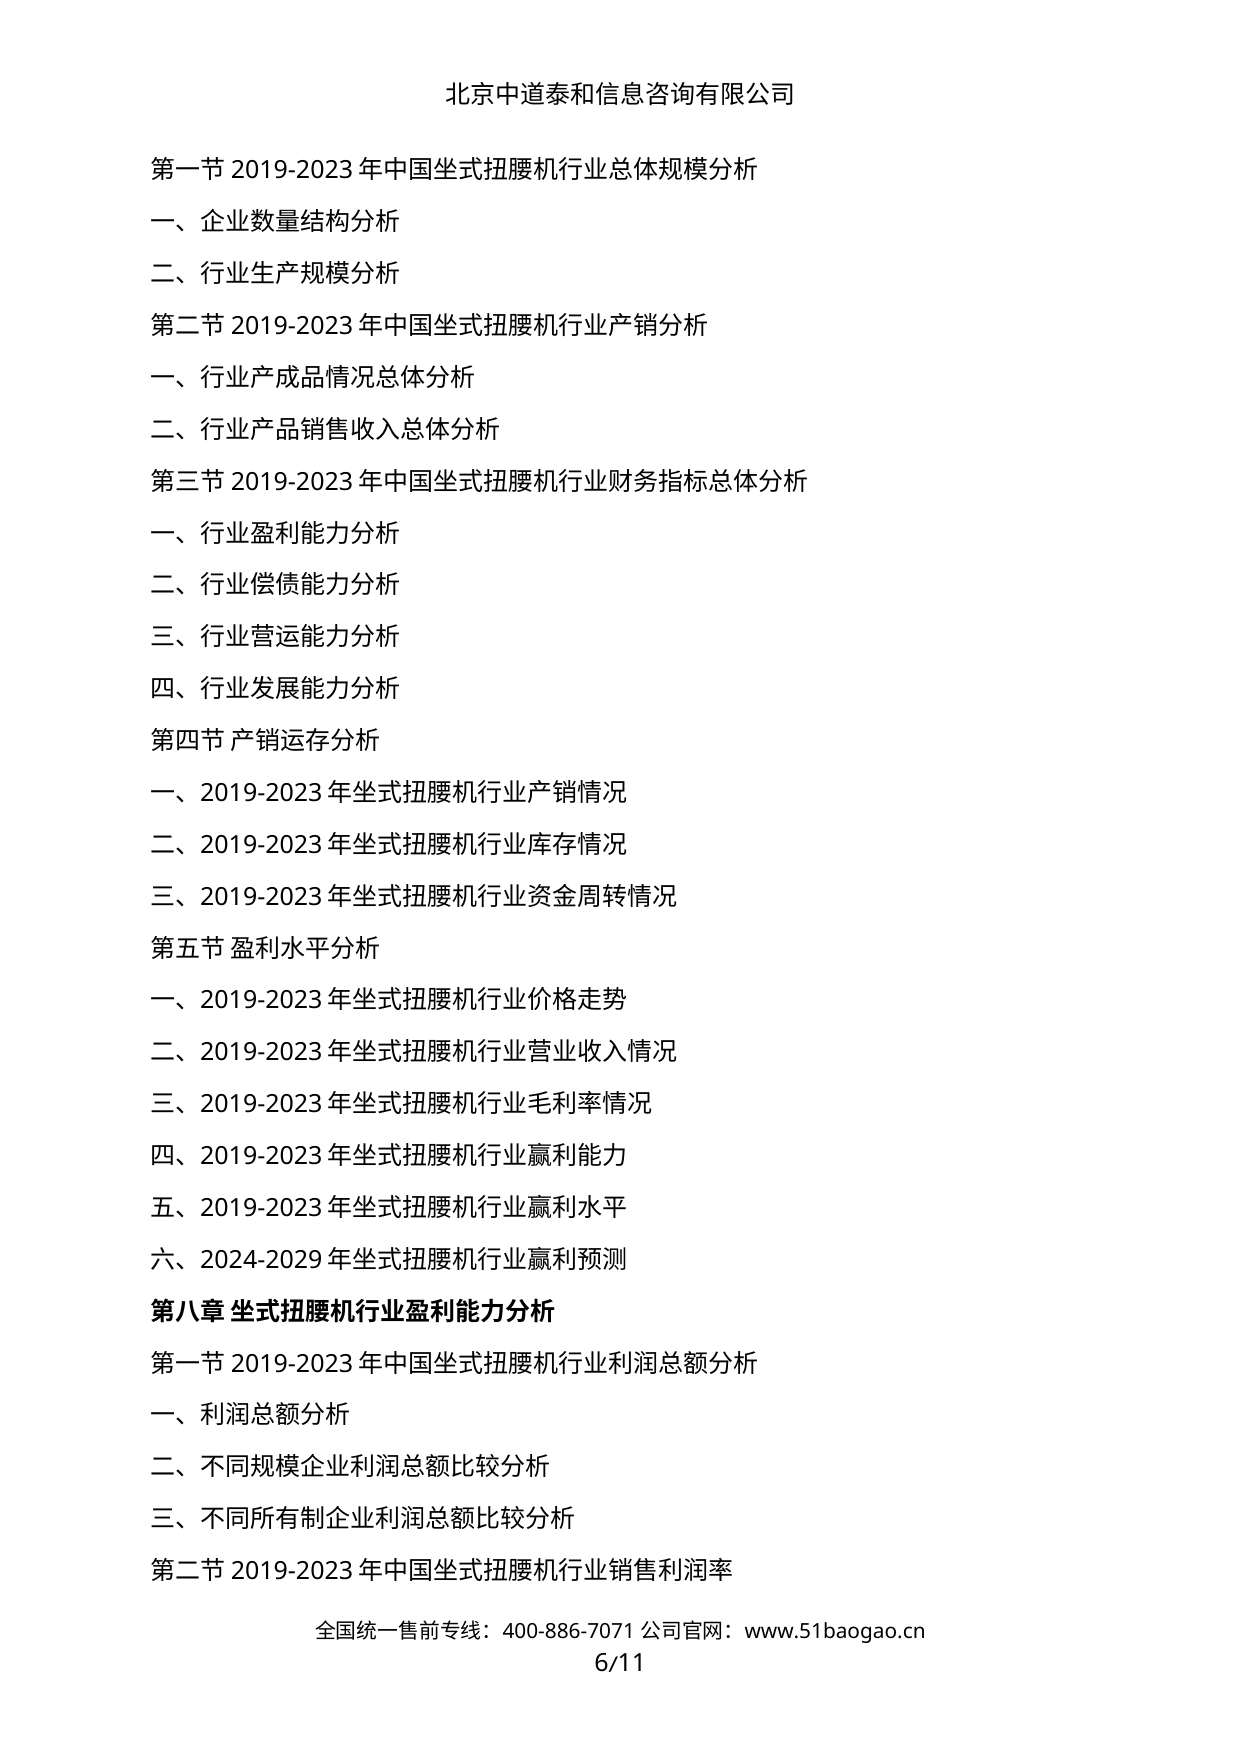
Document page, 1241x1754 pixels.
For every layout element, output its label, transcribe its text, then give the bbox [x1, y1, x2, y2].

text 第三节 2019-2023年中国坐式扭腰机行业财务指标总体分析 [150, 461, 1090, 497]
text 二、2019-2023年坐式扭腰机行业营业收入情况 [150, 1032, 1090, 1068]
text 第一节 2019-2023年中国坐式扭腰机行业利润总额分析 [150, 1343, 1090, 1379]
text 二、行业产品销售收入总体分析 [150, 409, 1090, 446]
text 三、不同所有制企业利润总额比较分析 [150, 1499, 1090, 1535]
text 一、行业盈利能力分析 [150, 513, 1090, 549]
text 第一节 2019-2023年中国坐式扭腰机行业总体规模分析 [150, 150, 1090, 186]
text 第八章 坐式扭腰机行业盈利能力分析 [150, 1291, 1090, 1327]
text 第二节 2019-2023年中国坐式扭腰机行业产销分析 [150, 306, 1090, 342]
text 一、企业数量结构分析 [150, 202, 1090, 238]
text 二、2019-2023年坐式扭腰机行业库存情况 [150, 824, 1090, 861]
text 第二节 2019-2023年中国坐式扭腰机行业销售利润率 [150, 1551, 1090, 1587]
text 六、2024-2029年坐式扭腰机行业赢利预测 [150, 1239, 1090, 1276]
text 一、2019-2023年坐式扭腰机行业价格走势 [150, 980, 1090, 1016]
text 四、行业发展能力分析 [150, 669, 1090, 705]
text 二、行业生产规模分析 [150, 254, 1090, 290]
text 二、行业偿债能力分析 [150, 565, 1090, 601]
text 三、行业营运能力分析 [150, 617, 1090, 653]
text 一、利润总额分析 [150, 1395, 1090, 1431]
text 一、2019-2023年坐式扭腰机行业产销情况 [150, 772, 1090, 809]
text 四、2019-2023年坐式扭腰机行业赢利能力 [150, 1136, 1090, 1172]
text 二、不同规模企业利润总额比较分析 [150, 1447, 1090, 1483]
text 第四节 产销运存分析 [150, 721, 1090, 757]
text 第五节 盈利水平分析 [150, 928, 1090, 964]
text 三、2019-2023年坐式扭腰机行业资金周转情况 [150, 876, 1090, 912]
text 三、2019-2023年坐式扭腰机行业毛利率情况 [150, 1084, 1090, 1120]
text 五、2019-2023年坐式扭腰机行业赢利水平 [150, 1187, 1090, 1224]
text 一、行业产成品情况总体分析 [150, 357, 1090, 394]
